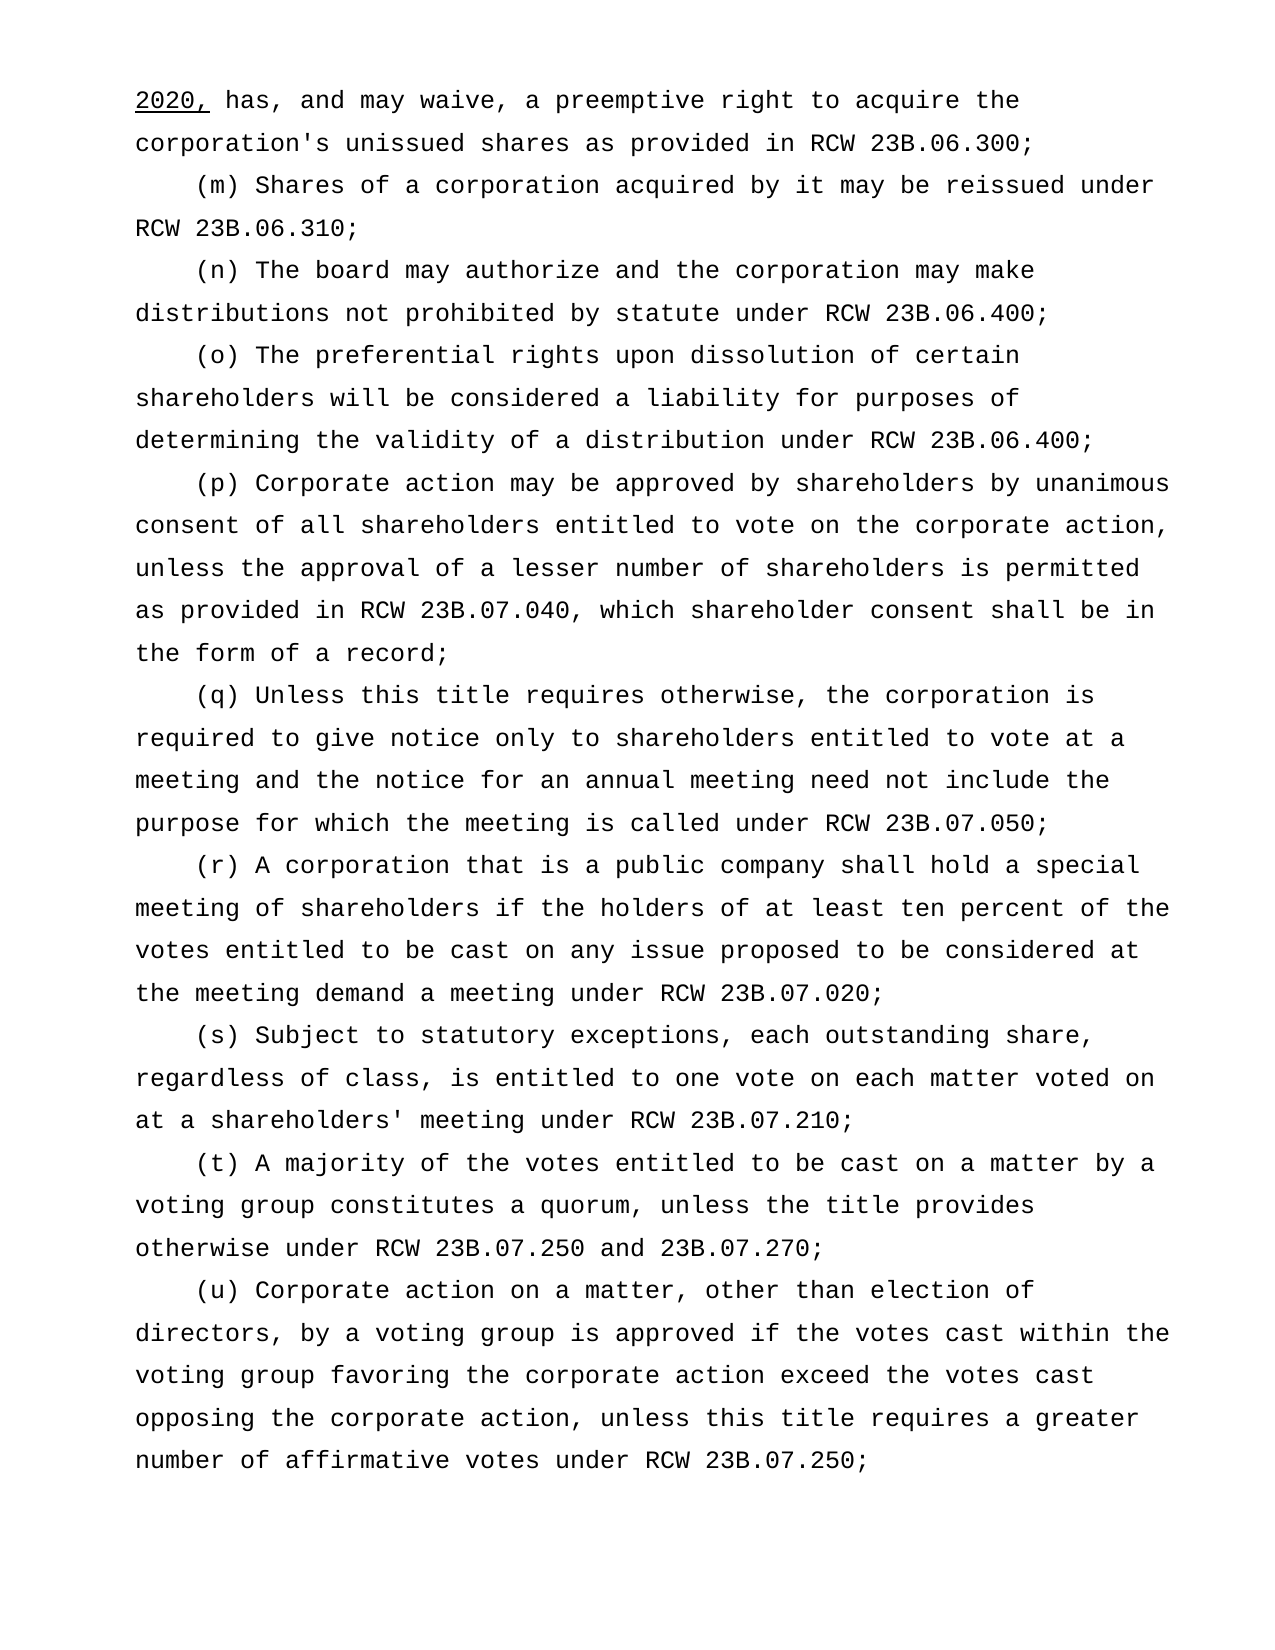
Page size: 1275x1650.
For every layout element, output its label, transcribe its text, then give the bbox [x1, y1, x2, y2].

text (s) Subject to statutory exceptions, each outstanding share, regardless of class, is entitled to one vote on each matter voted on at a shareholders' meeting under RCW 23B.07.210; [135, 1010, 1170, 1137]
text (m) Shares of a corporation acquired by it may be reissued under RCW 23B.06.310; [135, 160, 1170, 245]
text (t) A majority of the votes entitled to be cast on a matter by a voting group constitutes a quorum, unless the title provides otherwise under RCW 23B.07.250 and 23B.07.270; [135, 1137, 1170, 1265]
text (n) The board may authorize and the corporation may make distributions not prohibited by statute under RCW 23B.06.400; [135, 245, 1170, 330]
text (r) A corporation that is a public company shall hold a special meeting of shareholders if the holders of at least ten percent of the votes entitled to be cast on any issue proposed to be considered at the meeting demand a meeting under RCW 23B.07.020; [135, 840, 1170, 1010]
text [135, 75, 1170, 160]
text (u) Corporate action on a matter, other than election of directors, by a voting group is approved if the votes cast within the voting group favoring the corporate action exceed the votes cast opposing the corporate action, unless this title requires a greater number of affirmative votes under RCW 23B.07.250; [135, 1265, 1170, 1477]
text (o) The preferential rights upon dissolution of certain shareholders will be considered a liability for purposes of determining the validity of a distribution under RCW 23B.06.400; [135, 330, 1170, 457]
text (p) Corporate action may be approved by shareholders by unanimous consent of all shareholders entitled to vote on the corporate action, unless the approval of a lesser number of shareholders is permitted as provided in RCW 23B.07.040, which shareholder consent shall be in the form of a record; [135, 457, 1170, 670]
text (q) Unless this title requires otherwise, the corporation is required to give notice only to shareholders entitled to vote at a meeting and the notice for an annual meeting need not include the purpose for which the meeting is called under RCW 23B.07.050; [135, 670, 1170, 840]
